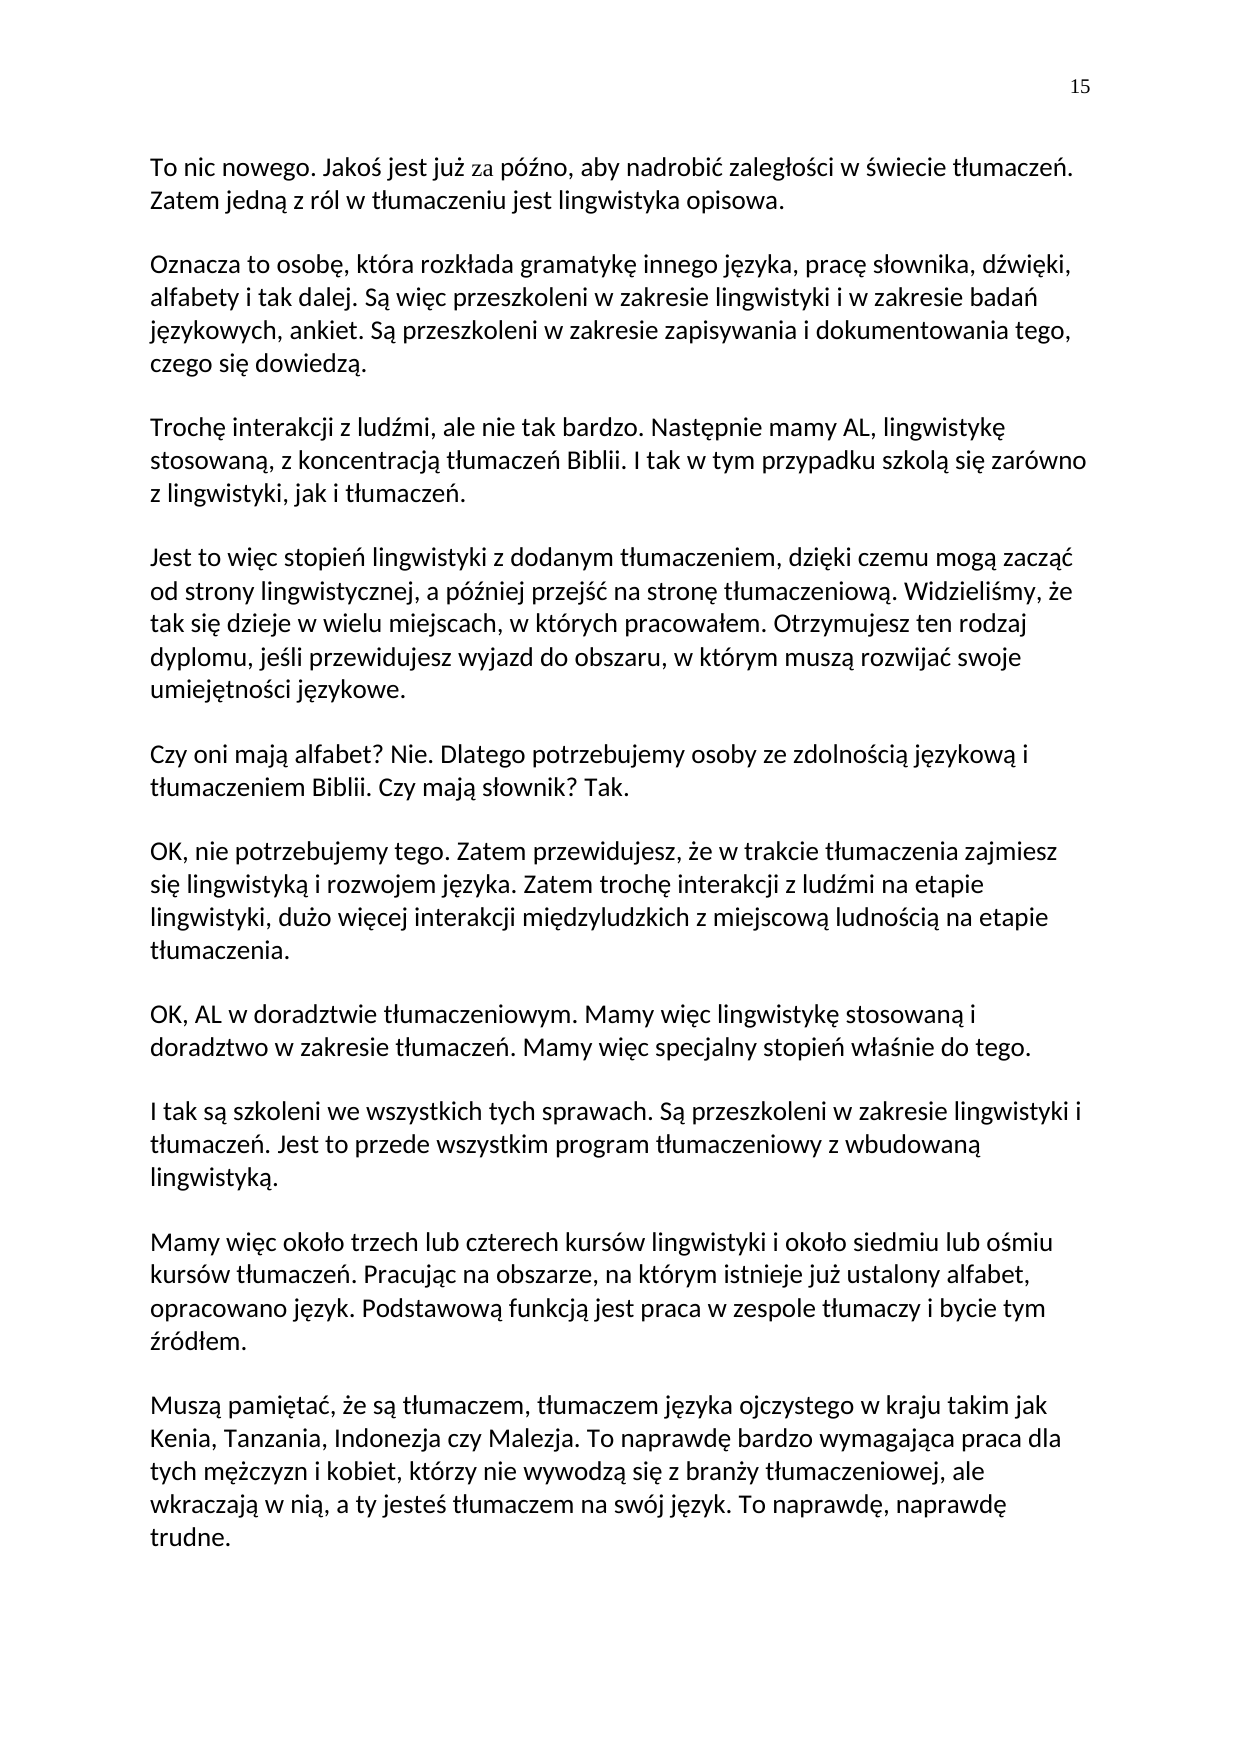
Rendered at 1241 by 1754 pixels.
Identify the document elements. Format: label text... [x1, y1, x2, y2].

text OK, nie potrzebujemy tego. Zatem przewidujesz, że w trakcie tłumaczenia zajmiesz się lingwistyką i rozwojem języka. Zatem trochę interakcji z ludźmi na etapie lingwistyki, dużo więcej interakcji międzyludzkich z miejscową ludnością na etapie tłumaczenia. [150, 834, 1090, 966]
text Trochę interakcji z ludźmi, ale nie tak bardzo. Następnie mamy AL, lingwistykę stosowaną, z koncentracją tłumaczeń Biblii. I tak w tym przypadku szkolą się zarówno z lingwistyki, jak i tłumaczeń. [150, 410, 1090, 509]
text OK, AL w doradztwie tłumaczeniowym. Mamy więc lingwistykę stosowaną i doradztwo w zakresie tłumaczeń. Mamy więc specjalny stopień właśnie do tego. [150, 997, 1090, 1063]
text Oznacza to osobę, która rozkłada gramatykę innego języka, pracę słownika, dźwięki, alfabety i tak dalej. Są więc przeszkoleni w zakresie lingwistyki i w zakresie badań językowych, ankiet. Są przeszkoleni w zakresie zapisywania i dokumentowania tego, czego się dowiedzą. [150, 247, 1090, 379]
text Jest to więc stopień lingwistyki z dodanym tłumaczeniem, dzięki czemu mogą zacząć od strony lingwistycznej, a później przejść na stronę tłumaczeniową. Widzieliśmy, że tak się dzieje w wielu miejscach, w których pracowałem. Otrzymujesz ten rodzaj dyplomu, jeśli przewidujesz wyjazd do obszaru, w którym muszą rozwijać swoje umiejętności językowe. [150, 541, 1090, 706]
text Muszą pamiętać, że są tłumaczem, tłumaczem języka ojczystego w kraju takim jak Kenia, Tanzania, Indonezja czy Malezja. To naprawdę bardzo wymagająca praca dla tych mężczyzn i kobiet, którzy nie wywodzą się z branży tłumaczeniowej, ale wkraczają w nią, a ty jesteś tłumaczem na swój język. To naprawdę, naprawdę trudne. [150, 1388, 1090, 1553]
text Czy oni mają alfabet? Nie. Dlatego potrzebujemy osoby ze zdolnością językową i tłumaczeniem Biblii. Czy mają słownik? Tak. [150, 737, 1090, 803]
text I tak są szkoleni we wszystkich tych sprawach. Są przeszkoleni w zakresie lingwistyki i tłumaczeń. Jest to przede wszystkim program tłumaczeniowy z wbudowaną lingwistyką. [150, 1094, 1090, 1193]
text To nic nowego. Jakoś jest już za późno, aby nadrobić zaległości w świecie tłumaczeń. Zatem jedną z ról w tłumaczeniu jest lingwistyka opisowa. [150, 150, 1090, 216]
text Mamy więc około trzech lub czterech kursów lingwistyki i około siedmiu lub ośmiu kursów tłumaczeń. Pracując na obszarze, na którym istnieje już ustalony alfabet, opracowano język. Podstawową funkcją jest praca w zespole tłumaczy i bycie tym źródłem. [150, 1225, 1090, 1357]
